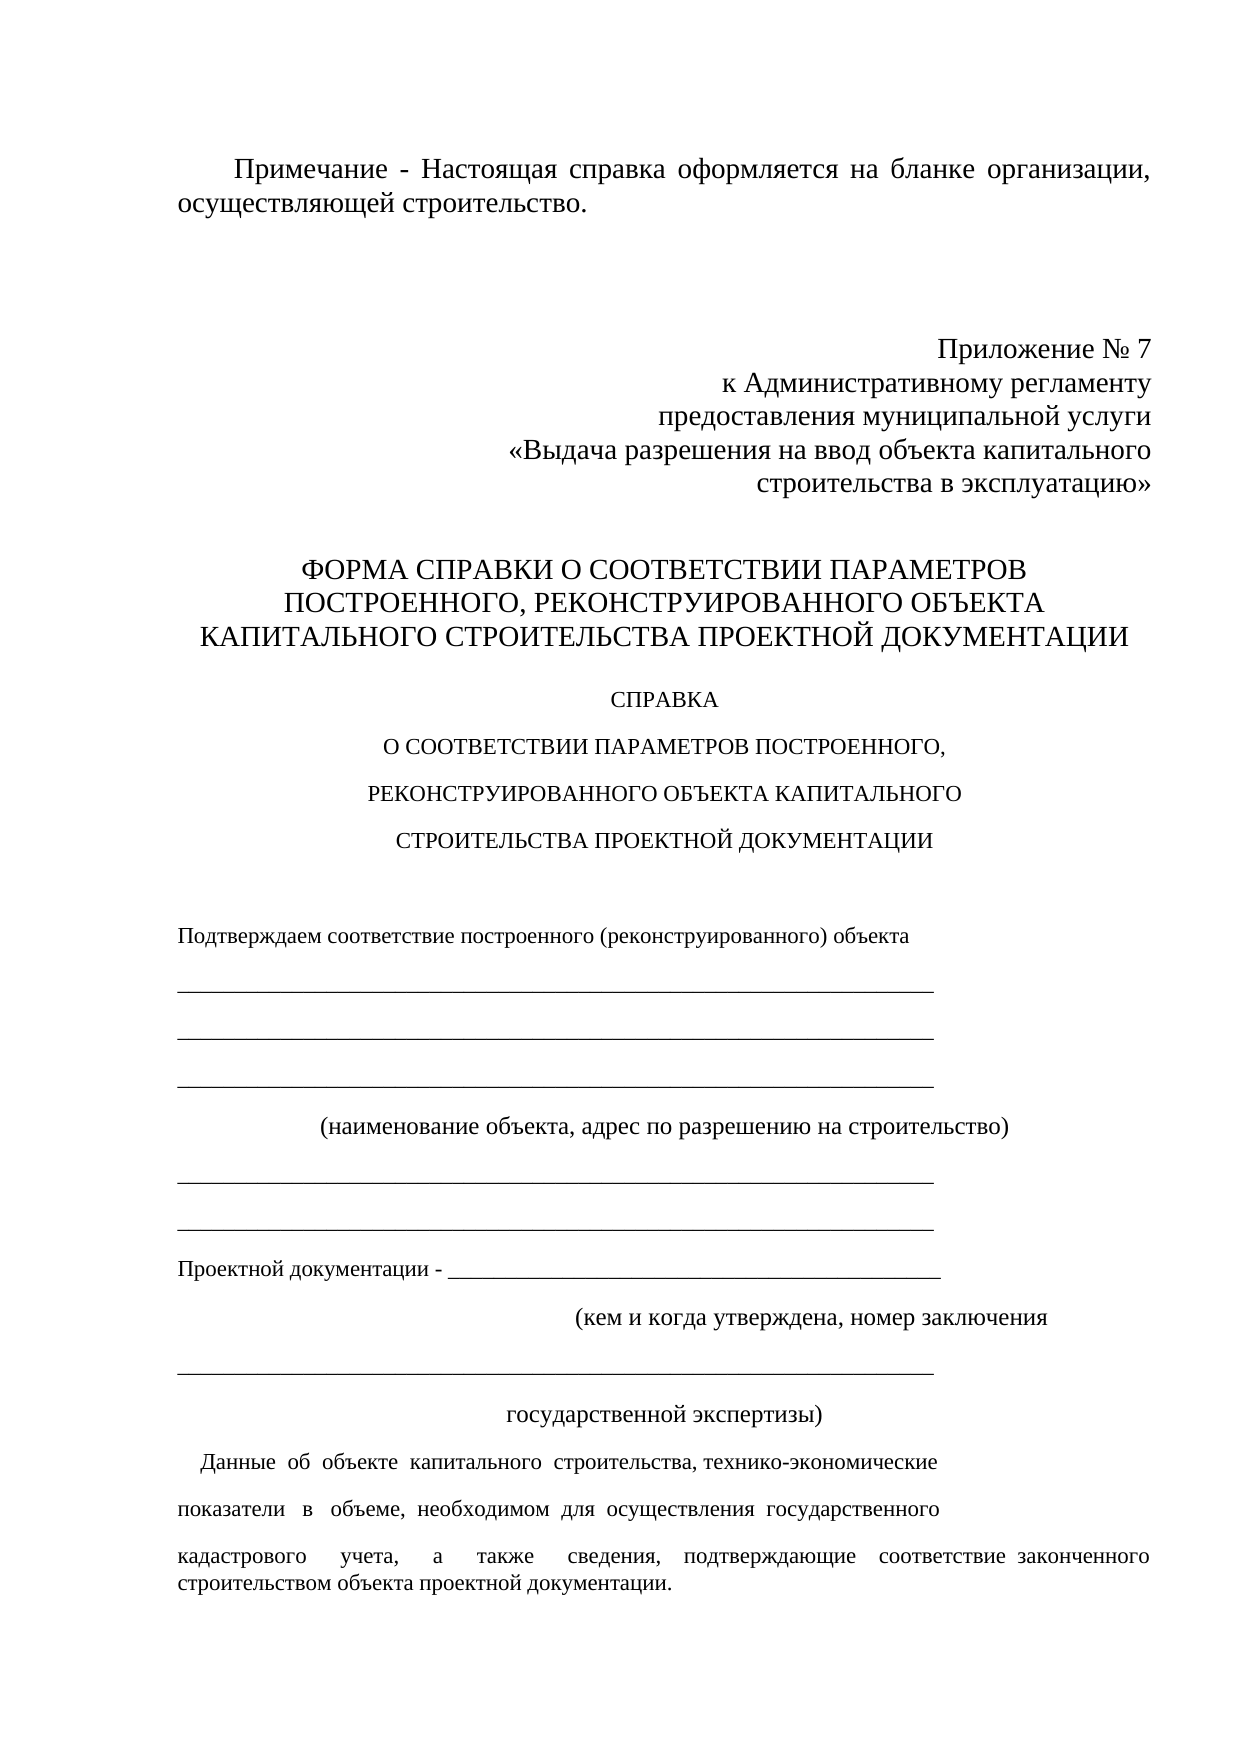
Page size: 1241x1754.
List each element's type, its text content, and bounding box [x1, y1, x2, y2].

text Данные об объекте капитального строительства, технико-экономические [177, 1448, 1152, 1474]
text __________________________________________________________________ [177, 1016, 1152, 1043]
text (наименование объекта, адрес по разрешению на строительство) [177, 1111, 1152, 1139]
text О СООТВЕТСТВИИ ПАРАМЕТРОВ ПОСТРОЕННОГО, [177, 733, 1152, 759]
text СПРАВКА [177, 686, 1152, 712]
text «Выдача разрешения на ввод объекта капитального [177, 432, 1152, 465]
text к Административному регламенту [177, 365, 1152, 398]
text __________________________________________________________________ [177, 1160, 1152, 1187]
text государственной экспертизы) [177, 1399, 1152, 1427]
text __________________________________________________________________ [177, 1063, 1152, 1090]
text Примечание - Настоящая справка оформляется на бланке организации, осуществляющей строительство. [177, 152, 1152, 219]
text __________________________________________________________________ [177, 1351, 1152, 1378]
text РЕКОНСТРУИРОВАННОГО ОБЪЕКТА КАПИТАЛЬНОГО [177, 780, 1152, 807]
text показатели в объеме, необходимом для осуществления государственного [177, 1495, 1152, 1522]
text строительства в эксплуатацию» [177, 465, 1152, 499]
text Подтверждаем соответствие построенного (реконструированного) объекта [177, 922, 1152, 948]
text (кем и когда утверждена, номер заключения [177, 1302, 1152, 1331]
text СТРОИТЕЛЬСТВА ПРОЕКТНОЙ ДОКУМЕНТАЦИИ [177, 828, 1152, 854]
text __________________________________________________________________ [177, 1207, 1152, 1234]
text Проектной документации - ___________________________________________ [177, 1255, 1152, 1281]
text __________________________________________________________________ [177, 969, 1152, 996]
text Приложение № 7 [177, 331, 1152, 365]
text кадастрового учета, а также сведения, подтверждающие соответствие законченного строительством объекта проектной документации. [177, 1543, 1152, 1595]
text ФОРМА СПРАВКИ О СООТВЕТСТВИИ ПАРАМЕТРОВ ПОСТРОЕННОГО, РЕКОНСТРУИРОВАННОГО ОБЪЕКТА КАПИТАЛЬНОГО СТРОИТЕЛЬСТВА ПРОЕКТНОЙ ДОКУМЕНТАЦИИ [177, 552, 1152, 652]
text предоставления муниципальной услуги [177, 398, 1152, 432]
